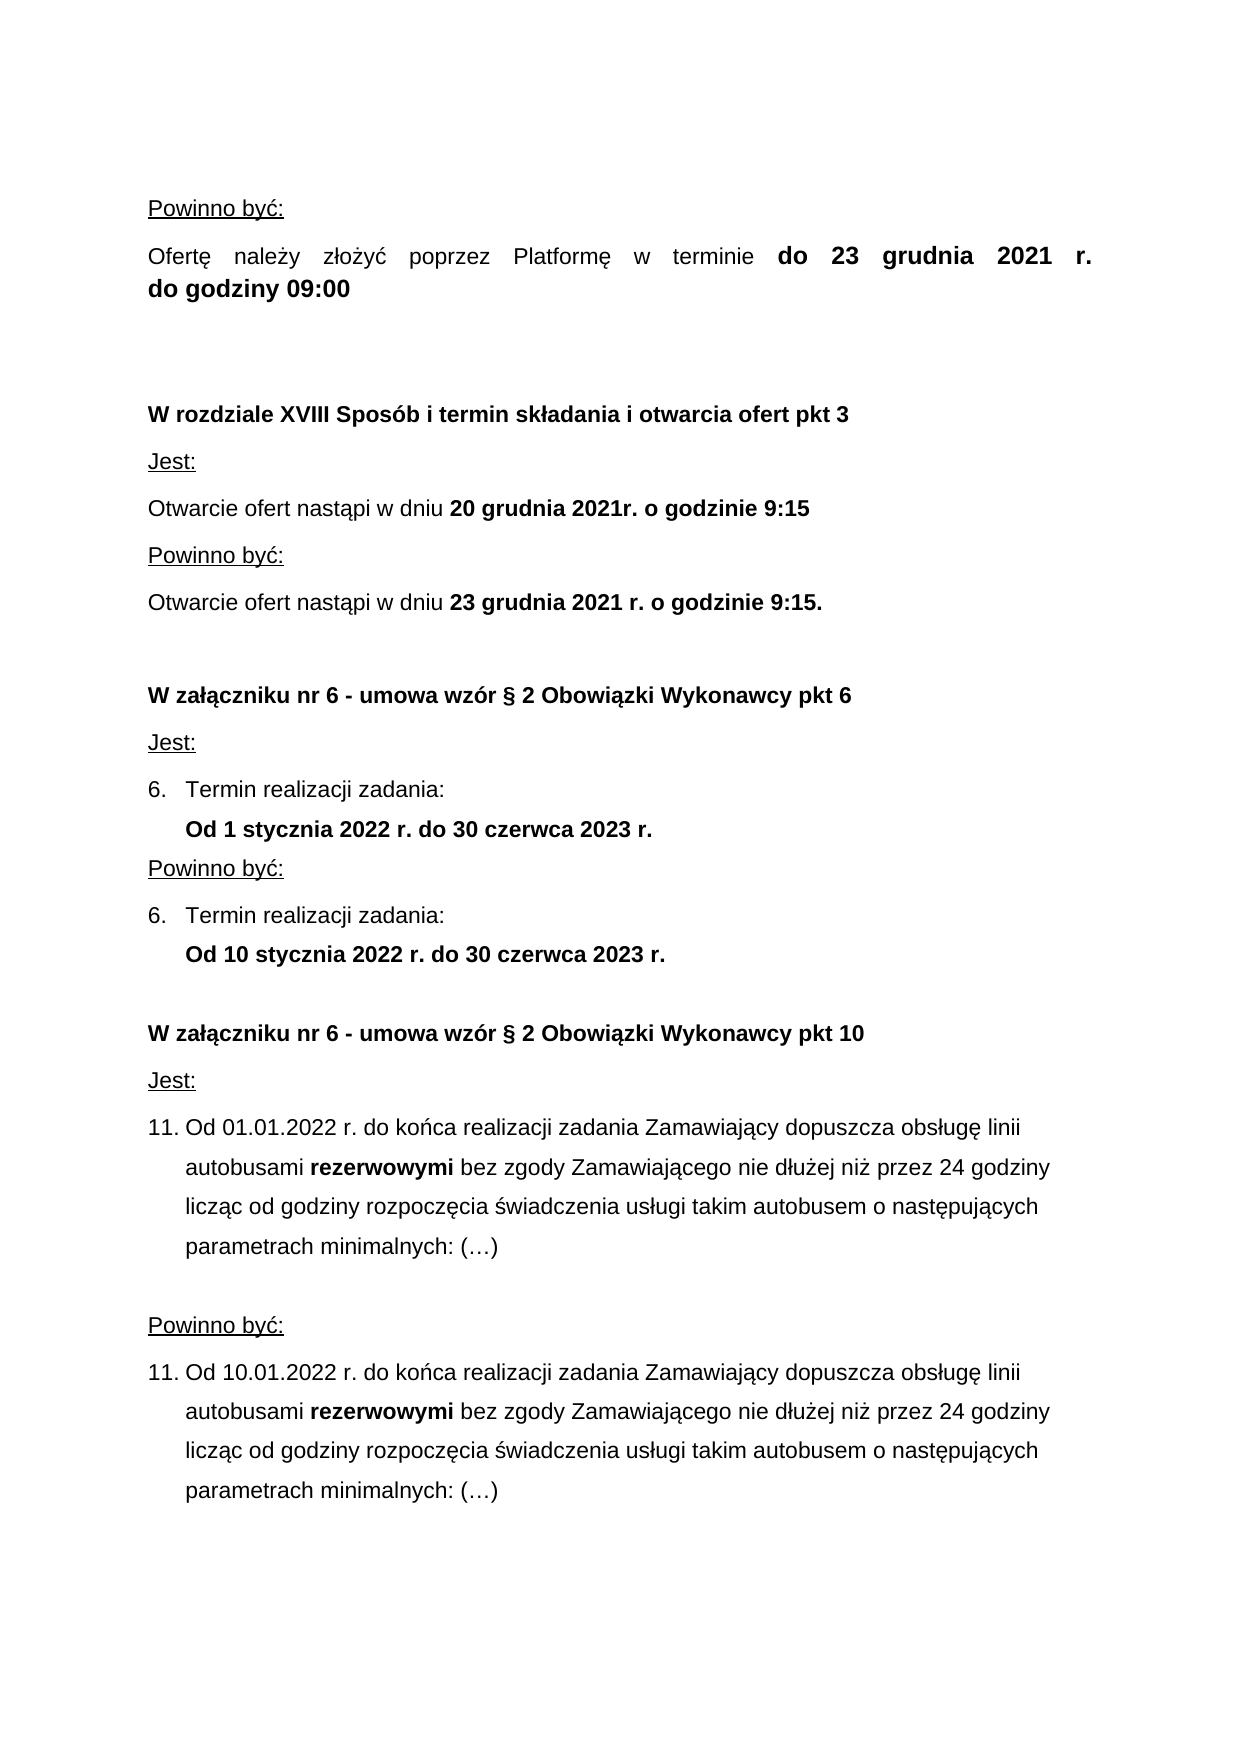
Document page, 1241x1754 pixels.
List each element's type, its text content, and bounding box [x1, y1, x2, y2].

text Jest: [148, 729, 1093, 756]
text Jest: [148, 1067, 1093, 1094]
text W załączniku nr 6 - umowa wzór § 2 Obowiązki Wykonawcy pkt 6 [148, 682, 1093, 709]
text Powinno być: [148, 542, 1093, 568]
text Otwarcie ofert nastąpi w dniu 23 grudnia 2021 r. o godzinie 9:15. [148, 589, 1093, 615]
list Od 10.01.2022 r. do końca realizacji zadania Zamawiający dopuszcza obsługę linii autobusami rezerwowymi bez zgody Zamawiającego nie dłużej niż przez 24 godziny licząc od godziny rozpoczęcia świadczenia usługi takim autobusem o następujących parametrach minimalnych: (…) [148, 1358, 1093, 1503]
text Powinno być: [148, 194, 1093, 221]
text W załączniku nr 6 - umowa wzór § 2 Obowiązki Wykonawcy pkt 10 [148, 1020, 1093, 1047]
list Od 01.01.2022 r. do końca realizacji zadania Zamawiający dopuszcza obsługę linii autobusami rezerwowymi bez zgody Zamawiającego nie dłużej niż przez 24 godziny licząc od godziny rozpoczęcia świadczenia usługi takim autobusem o następujących parametrach minimalnych: (…) [148, 1114, 1093, 1259]
list Termin realizacji zadania: [148, 902, 1093, 928]
text Powinno być: [148, 1312, 1093, 1338]
text Ofertę należy złożyć poprzez Platformę w terminie do 23 grudnia 2021 r. do godziny 09:00 [148, 241, 1093, 303]
text W rozdziale XVIII Sposób i termin składania i otwarcia ofert pkt 3 [148, 401, 1093, 427]
text Jest: [148, 448, 1093, 474]
text Otwarcie ofert nastąpi w dniu 20 grudnia 2021r. o godzinie 9:15 [148, 495, 1093, 521]
list Od 1 stycznia 2022 r. do 30 czerwca 2023 r. [185, 816, 1093, 842]
list Od 10 stycznia 2022 r. do 30 czerwca 2023 r. [185, 941, 1093, 968]
list Termin realizacji zadania: [148, 776, 1093, 802]
text Powinno być: [148, 855, 1093, 881]
